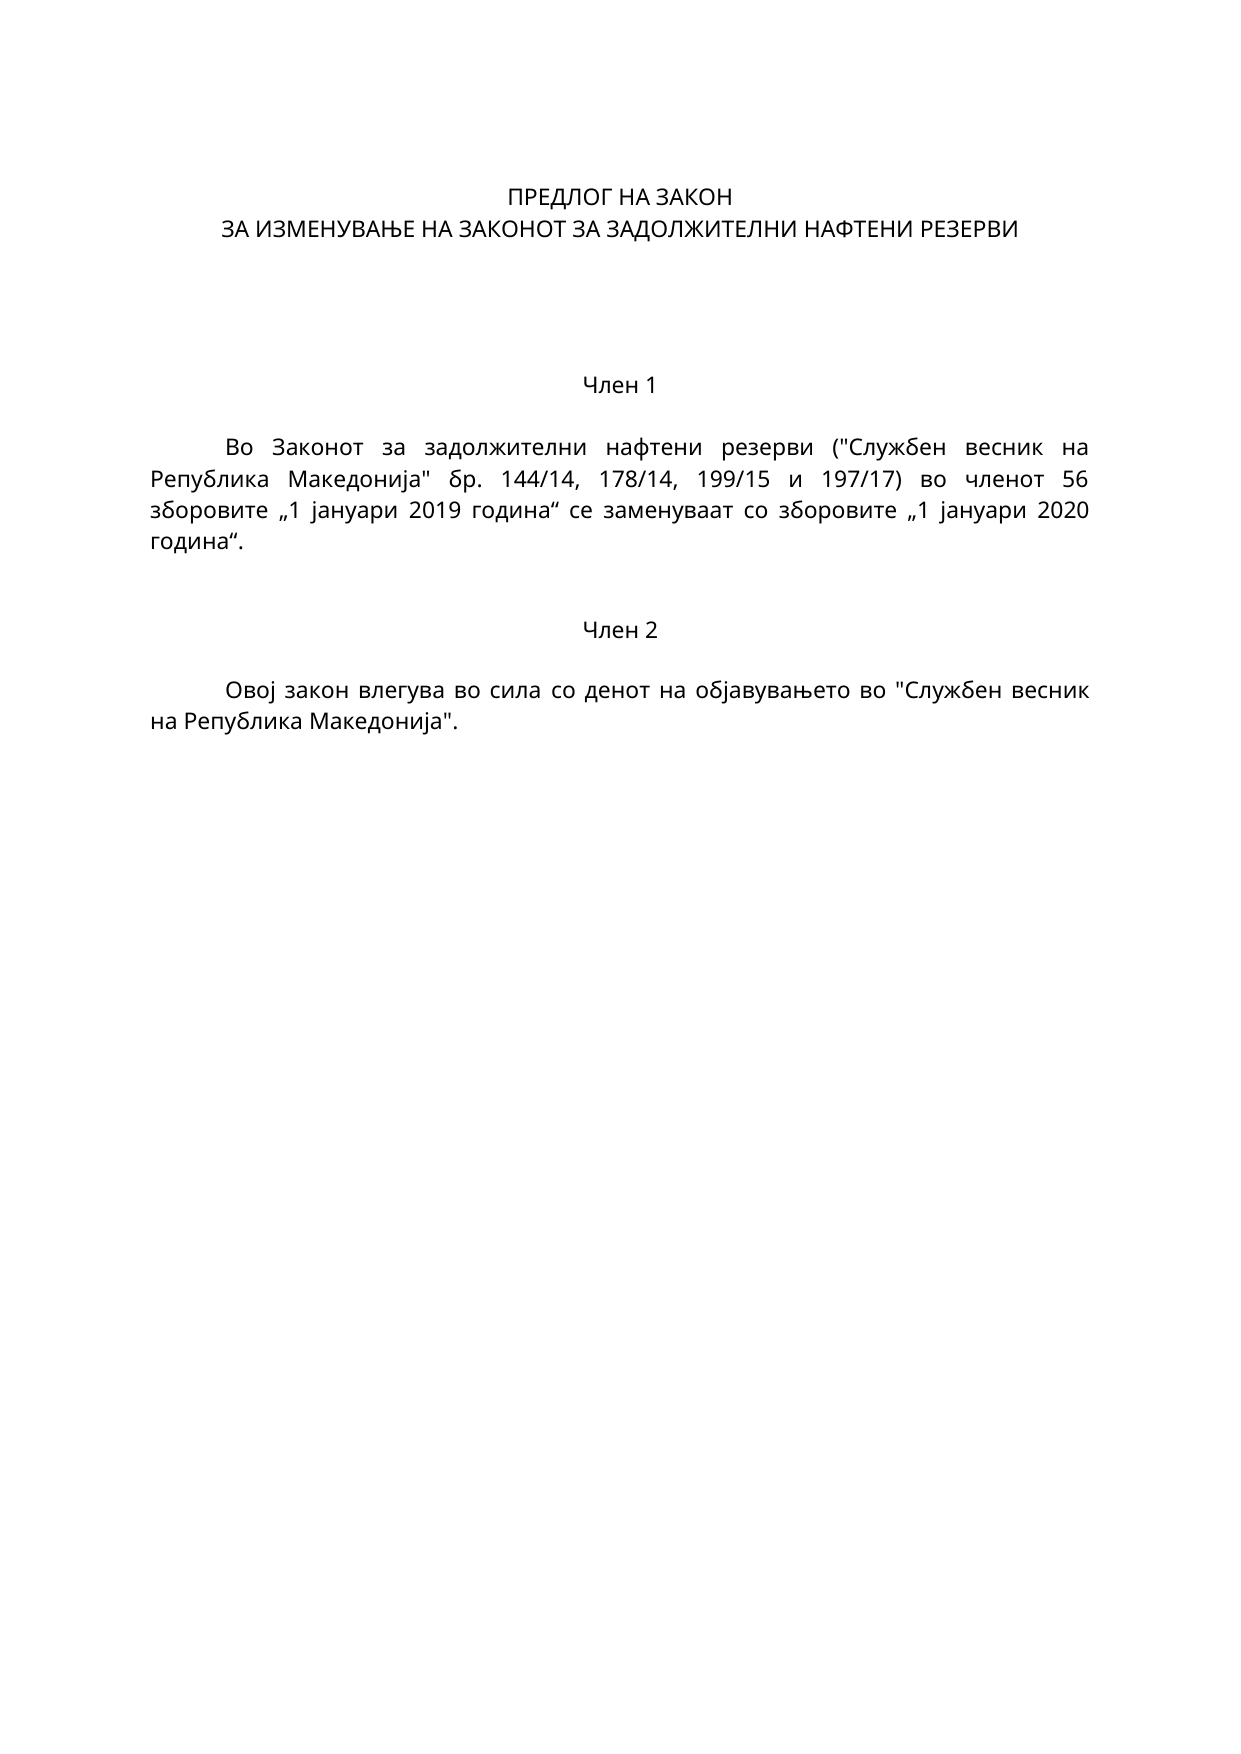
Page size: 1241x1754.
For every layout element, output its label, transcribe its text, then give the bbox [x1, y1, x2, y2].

text Во Законот за задолжителни нафтени резерви ("Службен весник на Република Македонија" бр. 144/14, 178/14, 199/15 и 197/17) во членот 56 зборовите „1 јануари 2019 година“ се заменуваат со зборовите „1 јануари 2020 година“. [150, 431, 1090, 556]
text Член 1 [150, 369, 1090, 400]
text Член 2 [150, 614, 1090, 645]
text ПРЕДЛОГ НА ЗАКОН [150, 181, 1090, 212]
text Овој закон влегува во сила со денот на објавувањето во "Службен весник на Република Македонија". [150, 674, 1090, 736]
text ЗА ИЗМЕНУВАЊЕ НА ЗАКОНОТ ЗА ЗАДОЛЖИТЕЛНИ НАФТЕНИ РЕЗЕРВИ [150, 212, 1090, 244]
